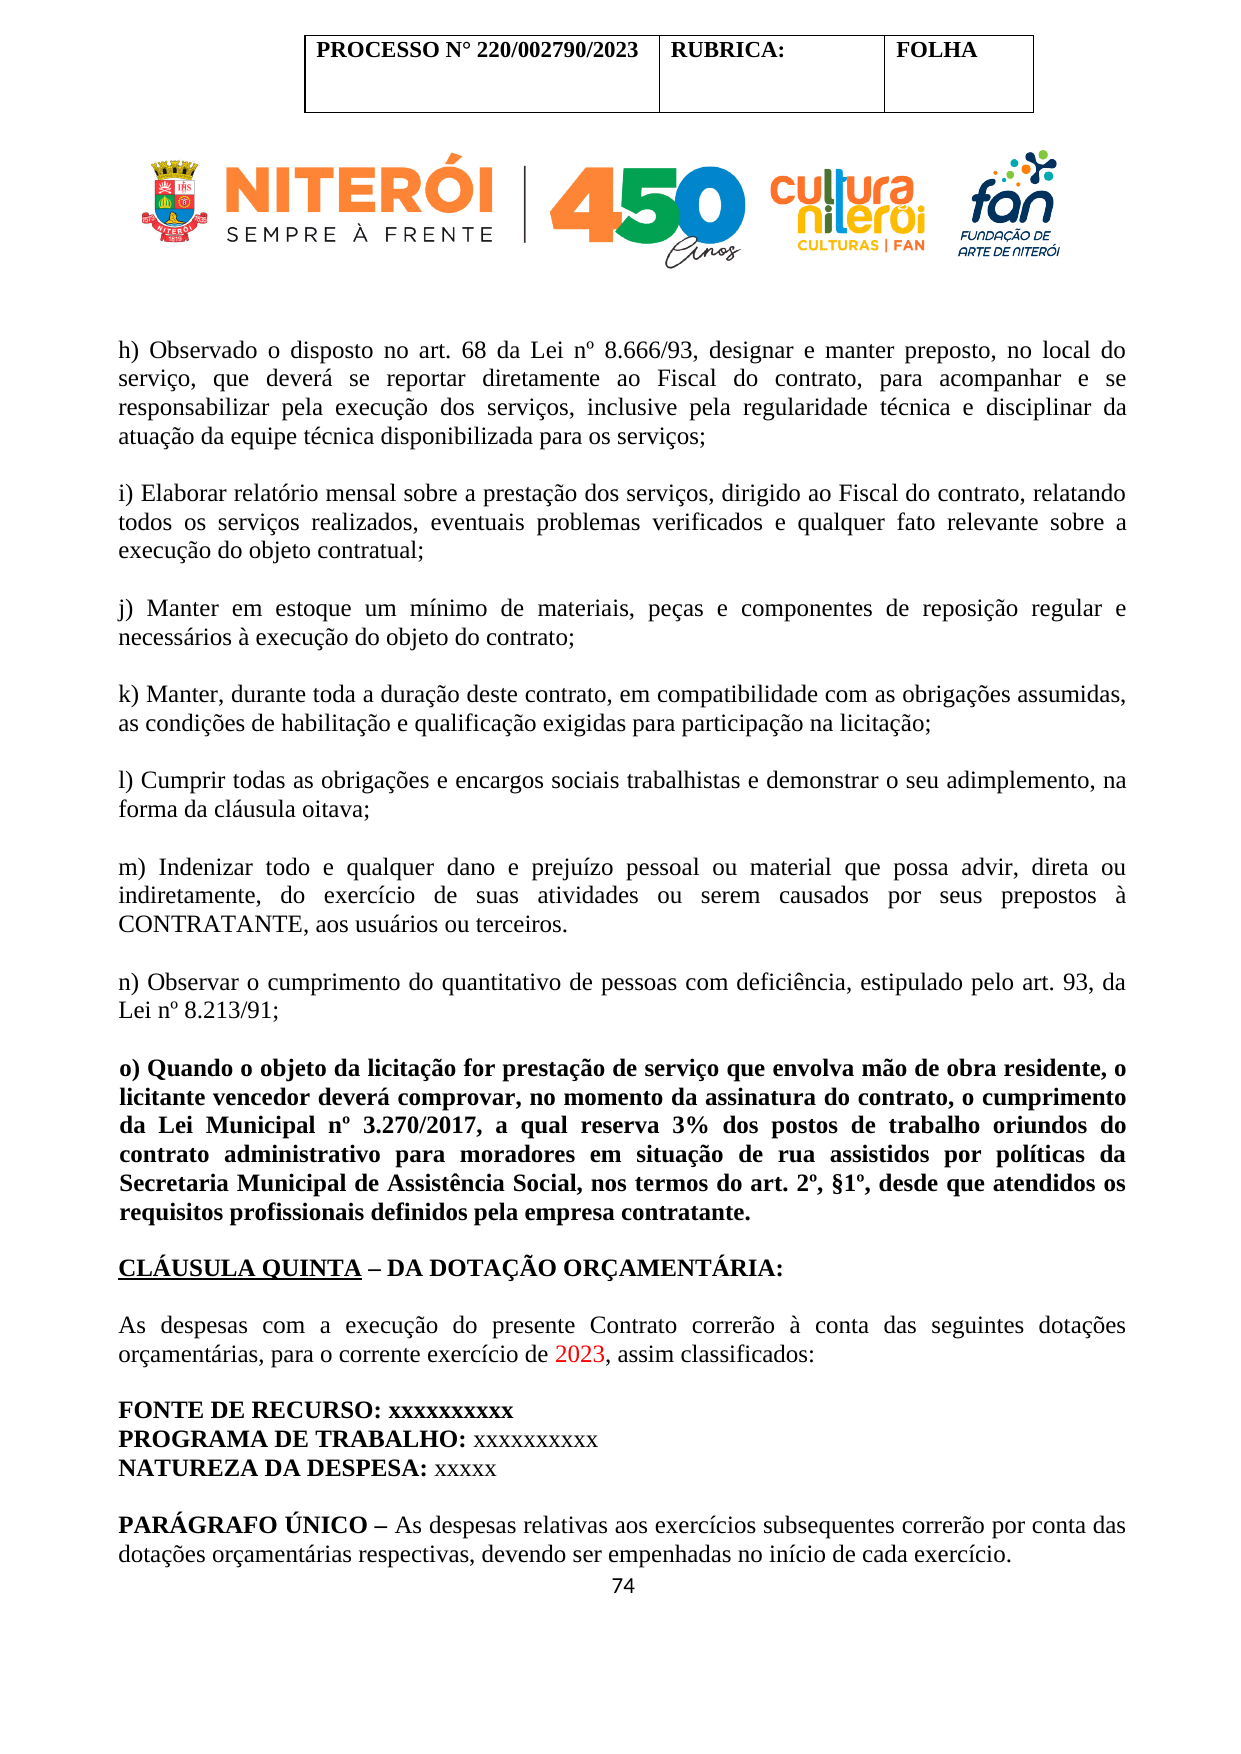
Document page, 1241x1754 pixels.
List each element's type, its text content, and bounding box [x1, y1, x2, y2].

text l) Cumprir todas as obrigações e encargos sociais trabalhistas e demonstrar o seu adimplemento, na forma da cláusula oitava; [118, 765, 1128, 823]
text PARÁGRAFO ÚNICO – As despesas relativas aos exercícios subsequentes correrão por conta das dotações orçamentárias respectivas, devendo ser empenhadas no início de cada exercício. [118, 1511, 1128, 1568]
text PROGRAMA DE TRABALHO: xxxxxxxxxx [118, 1424, 1128, 1453]
text FONTE DE RECURSO: xxxxxxxxxx [118, 1396, 1128, 1424]
text k) Manter, durante toda a duração deste contrato, em compatibilidade com as obrigações assumidas, as condições de habilitação e qualificação exigidas para participação na licitação; [118, 679, 1128, 737]
text j) Manter em estoque um mínimo de materiais, peças e componentes de reposição regular e necessários à execução do objeto do contrato; [118, 593, 1128, 650]
text m) Indenizar todo e qualquer dano e prejuízo pessoal ou material que possa advir, direta ou indiretamente, do exercício de suas atividades ou serem causados por seus prepostos à CONTRATANTE, aos usuários ou terceiros. [118, 852, 1128, 938]
text NATUREZA DA DESPESA: xxxxx [118, 1453, 1128, 1482]
text As despesas com a execução do presente Contrato correrão à conta das seguintes dotações orçamentárias, para o corrente exercício de 2023, assim classificados: [118, 1310, 1128, 1368]
text h) Observado o disposto no art. 68 da Lei nº 8.666/93, designar e manter preposto, no local do serviço, que deverá se reportar diretamente ao Fiscal do contrato, para acompanhar e se responsabilizar pela execução dos serviços, inclusive pela regularidade técnica e disciplinar da atuação da equipe técnica disponibilizada para os serviços; [118, 335, 1128, 450]
subtitle CLÁUSULA QUINTA – DA DOTAÇÃO ORÇAMENTÁRIA: [118, 1253, 1128, 1282]
text o) Quando o objeto da licitação for prestação de serviço que envolva mão de obra residente, o licitante vencedor deverá comprovar, no momento da assinatura do contrato, o cumprimento da Lei Municipal nº 3.270/2017, a qual reserva 3% dos postos de trabalho oriundos do contrato administrativo para moradores em situação de rua assistidos por políticas da Secretaria Municipal de Assistência Social, nos termos do art. 2º, §1º, desde que atendidos os requisitos profissionais definidos pela empresa contratante. [119, 1053, 1128, 1225]
picture [118, 115, 1078, 292]
text n) Observar o cumprimento do quantitativo de pessoas com deficiência, estipulado pelo art. 93, da Lei nº 8.213/91; [118, 967, 1128, 1024]
text i) Elaborar relatório mensal sobre a prestação dos serviços, dirigido ao Fiscal do contrato, relatando todos os serviços realizados, eventuais problemas verificados e qualquer fato relevante sobre a execução do objeto contratual; [118, 478, 1128, 564]
